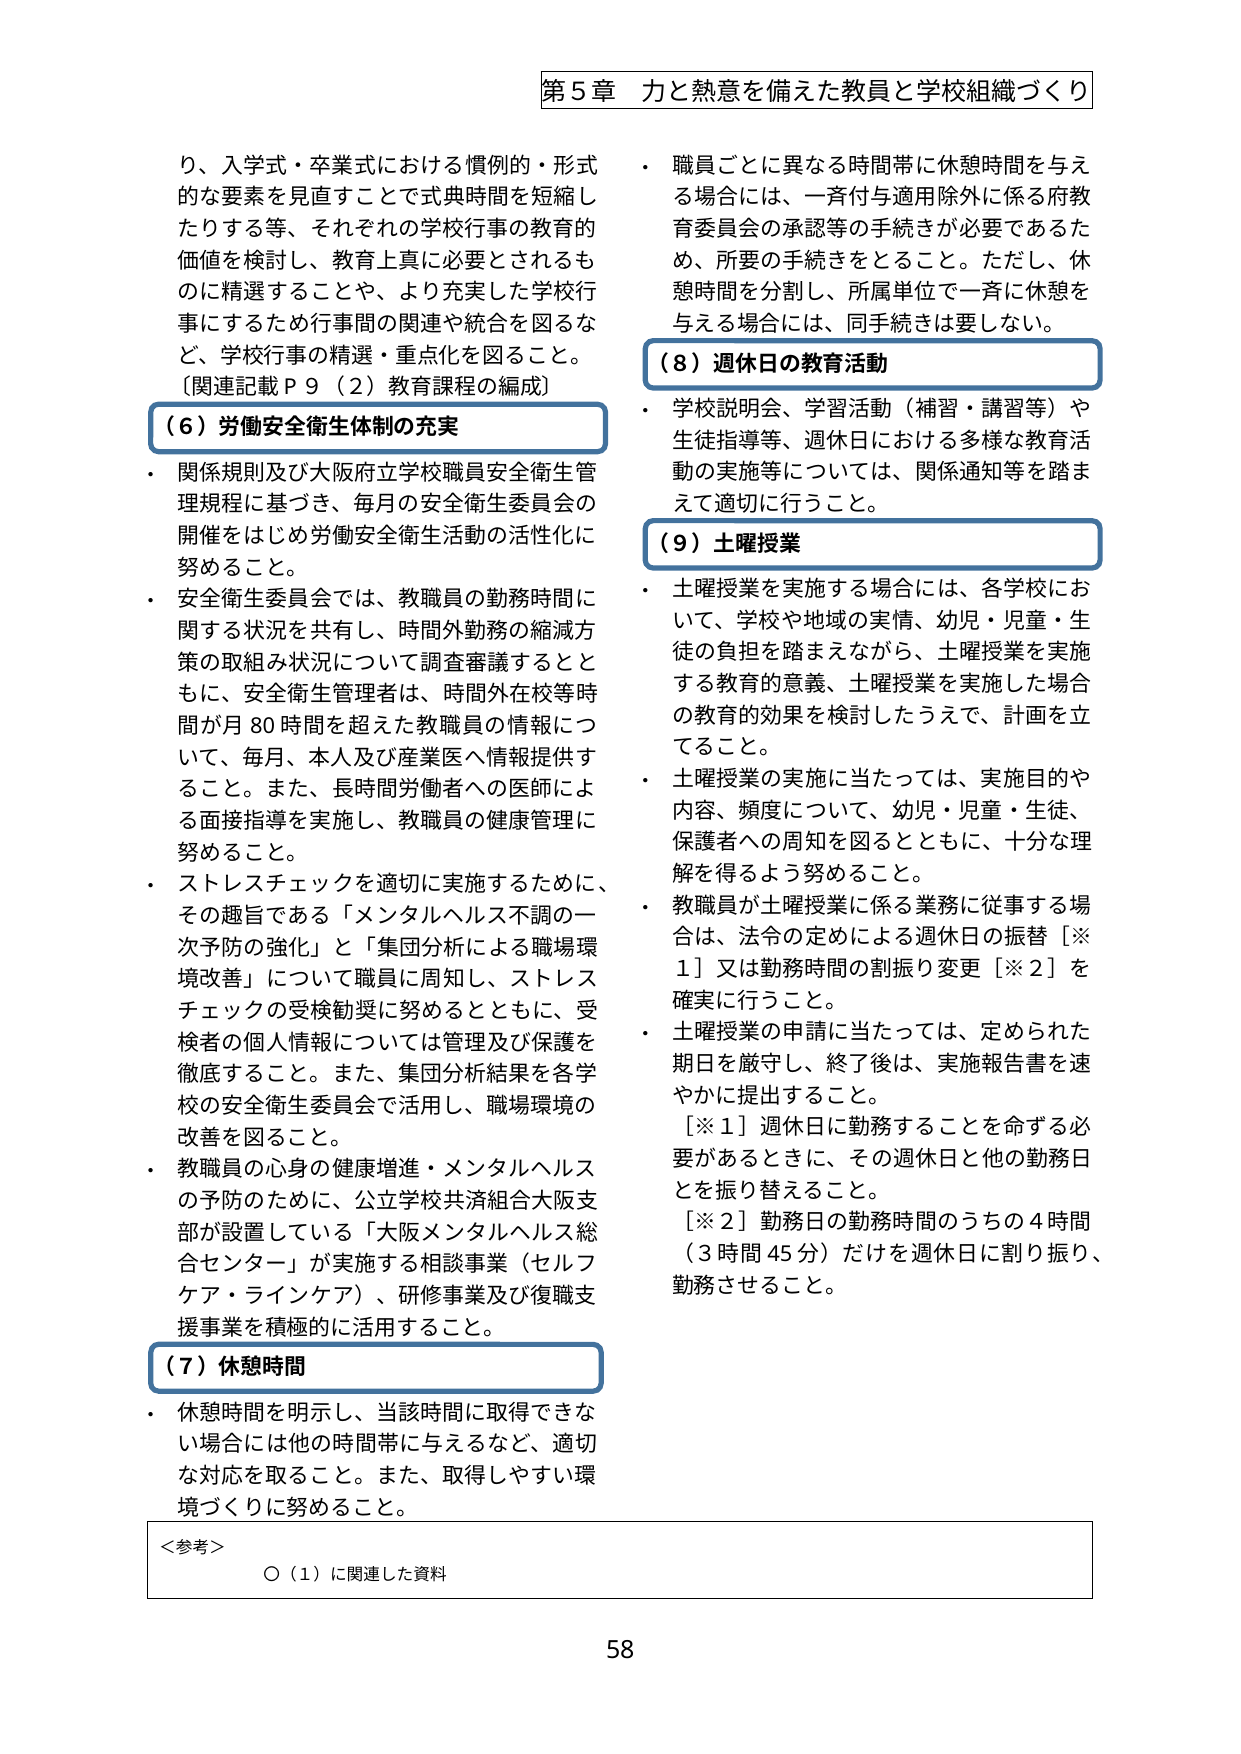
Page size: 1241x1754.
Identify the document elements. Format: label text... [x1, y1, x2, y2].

list 休憩時間を明示し、当該時間に取得できない場合には他の時間帯に与えるなど、適切な対応を取ること。また、取得しやすい環境づくりに努めること。 [148, 1394, 598, 1521]
list ［※２］勤務日の勤務時間のうちの４時間（３時間45分）だけを週休日に割り振り、勤務させること。 [672, 1204, 1092, 1299]
list ストレスチェックを適切に実施するために、その趣旨である「メンタルヘルス不調の一次予防の強化」と「集団分析による職場環境改善」について職員に周知し、ストレスチェックの受検勧奨に努めるとともに、受検者の個人情報については管理及び保護を徹底すること。また、集団分析結果を各学校の安全衛生委員会で活用し、職場環境の改善を図ること。 [148, 866, 598, 1151]
list 教職員が土曜授業に係る業務に従事する場合は、法令の定めによる週休日の振替［※１］又は勤務時間の割振り変更［※２］を確実に行うこと。 [642, 888, 1092, 1014]
list 安全衛生委員会では、教職員の勤務時間に関する状況を共有し、時間外勤務の縮減方策の取組み状況について調査審議するとともに、安全衛生管理者は、時間外在校等時間が月80時間を超えた教職員の情報について、毎月、本人及び産業医へ情報提供すること。また、長時間労働者への医師による面接指導を実施し、教職員の健康管理に努めること。 [148, 581, 598, 866]
list 関係規則及び大阪府立学校職員安全衛生管理規程に基づき、毎月の安全衛生委員会の開催をはじめ労働安全衛生活動の活性化に努めること。 [148, 454, 598, 581]
list 土曜授業を実施する場合には、各学校において、学校や地域の実情、幼児・児童・生徒の負担を踏まえながら、土曜授業を実施する教育的意義、土曜授業を実施した場合の教育的効果を検討したうえで、計画を立てること。 [642, 571, 1092, 761]
list ［※１］週休日に勤務することを命ずる必要があるときに、その週休日と他の勤務日とを振り替えること。 [672, 1109, 1092, 1204]
list 土曜授業の申請に当たっては、定められた期日を厳守し、終了後は、実施報告書を速やかに提出すること。 [642, 1014, 1092, 1109]
list 土曜授業の実施に当たっては、実施目的や内容、頻度について、幼児・児童・生徒、保護者への周知を図るとともに、十分な理解を得るよう努めること。 [642, 761, 1092, 888]
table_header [148, 1522, 1092, 1598]
list 学校説明会、学習活動（補習・講習等）や生徒指導等、週休日における多様な教育活動の実施等については、関係通知等を踏まえて適切に行うこと。 [642, 391, 1092, 518]
text 〔関連記載P９（２）教育課程の編成〕 [169, 369, 598, 401]
list 教職員の心身の健康増進・メンタルヘルスの予防のために、公立学校共済組合大阪支部が設置している「大阪メンタルヘルス総合センター」が実施する相談事業（セルフケア・ラインケア）、研修事業及び復職支援事業を積極的に活用すること。 [148, 1151, 598, 1341]
list 職員ごとに異なる時間帯に休憩時間を与える場合には、一斉付与適用除外に係る府教育委員会の承認等の手続きが必要であるため、所要の手続きをとること。ただし、休憩時間を分割し、所属単位で一斉に休憩を与える場合には、同手続きは要しない。 [642, 148, 1092, 338]
